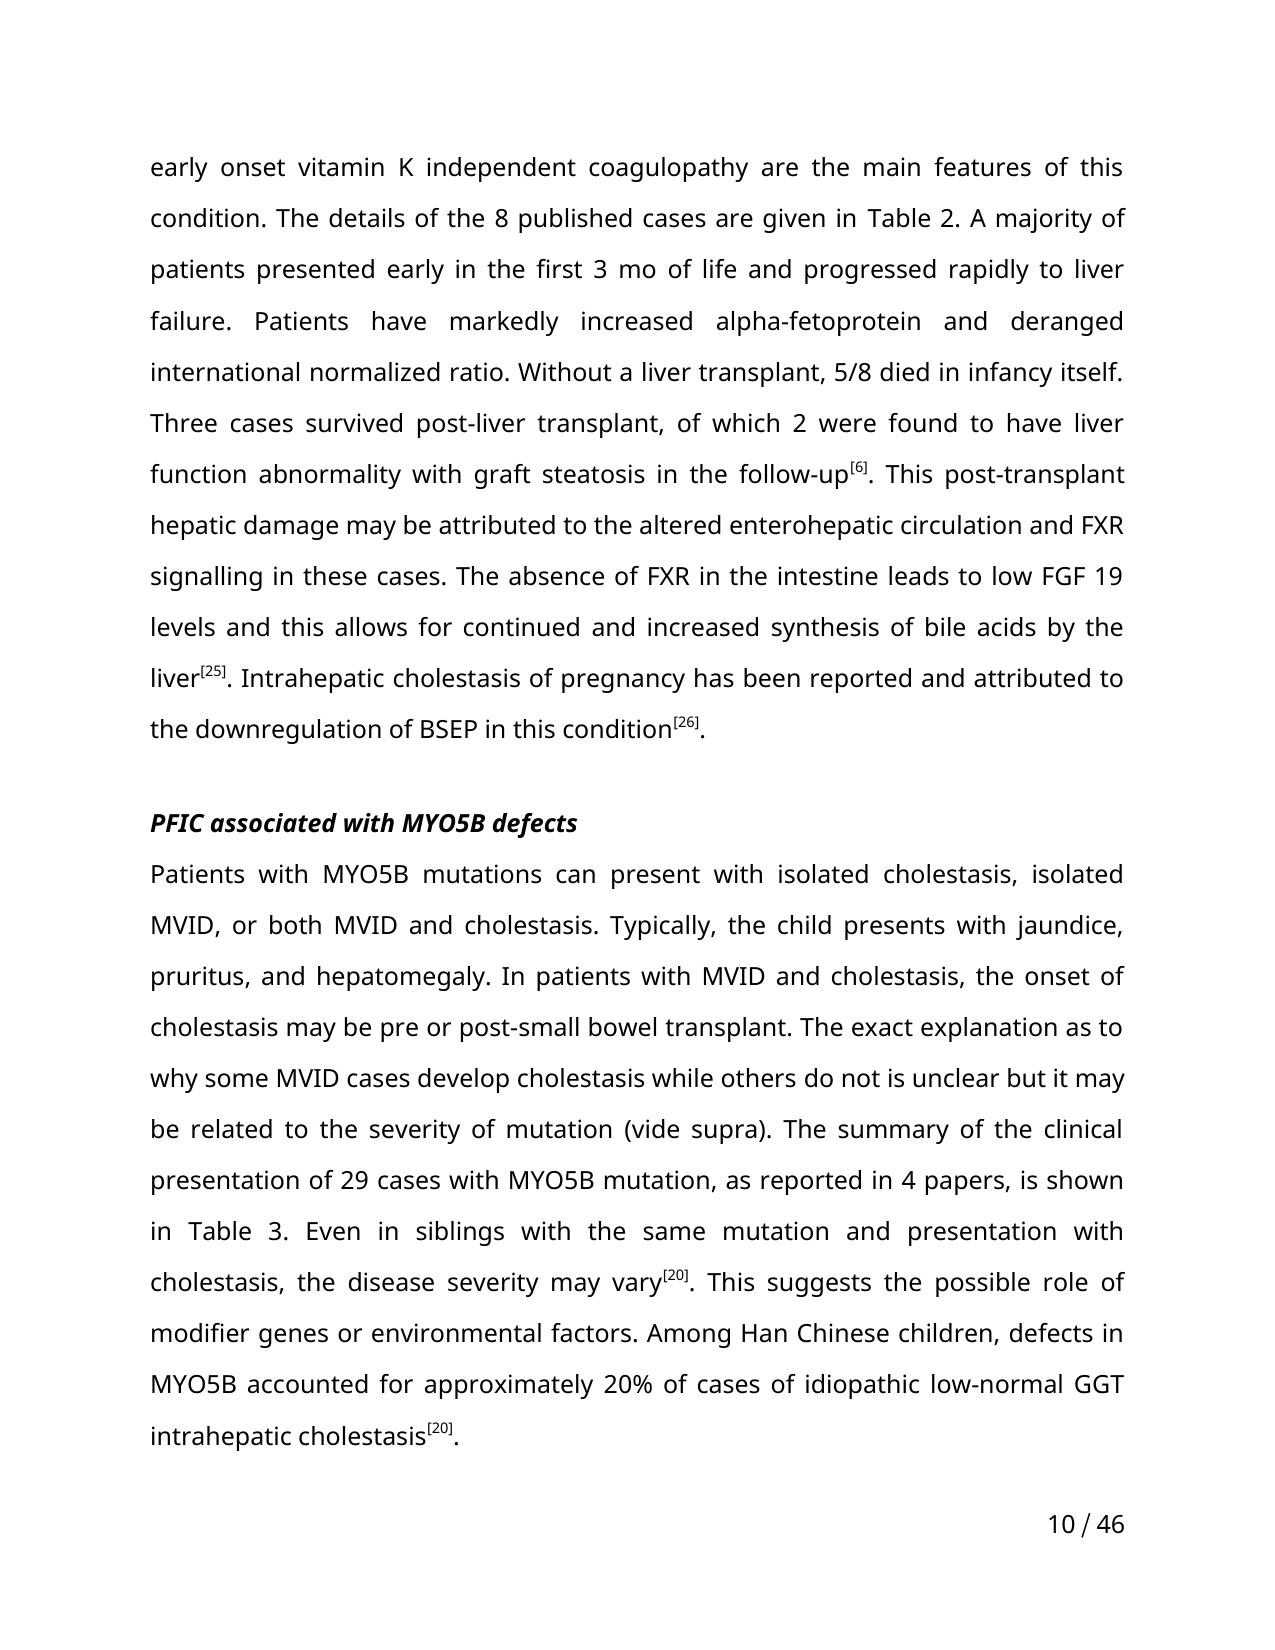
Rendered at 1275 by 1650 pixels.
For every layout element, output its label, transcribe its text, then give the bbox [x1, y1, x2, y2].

text PFIC associated with MYO5B defects [150, 806, 1125, 840]
text Patients with MYO5B mutations can present with isolated cholestasis, isolated MVID, or both MVID and cholestasis. Typically, the child presents with jaundice, pruritus, and hepatomegaly. In patients with MVID and cholestasis, the onset of cholestasis may be pre or post-small bowel transplant. The exact explanation as to why some MVID cases develop cholestasis while others do not is unclear but it may be related to the severity of mutation (vide supra). The summary of the clinical presentation of 29 cases with MYO5B mutation, as reported in 4 papers, is shown in Table 3. Even in siblings with the same mutation and presentation with cholestasis, the disease severity may vary[20]. This suggests the possible role of modifier genes or environmental factors. Among Han Chinese children, defects in MYO5B accounted for approximately 20% of cases of idiopathic low-normal GGT intrahepatic cholestasis[20]. [150, 857, 1125, 1452]
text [150, 150, 1125, 746]
